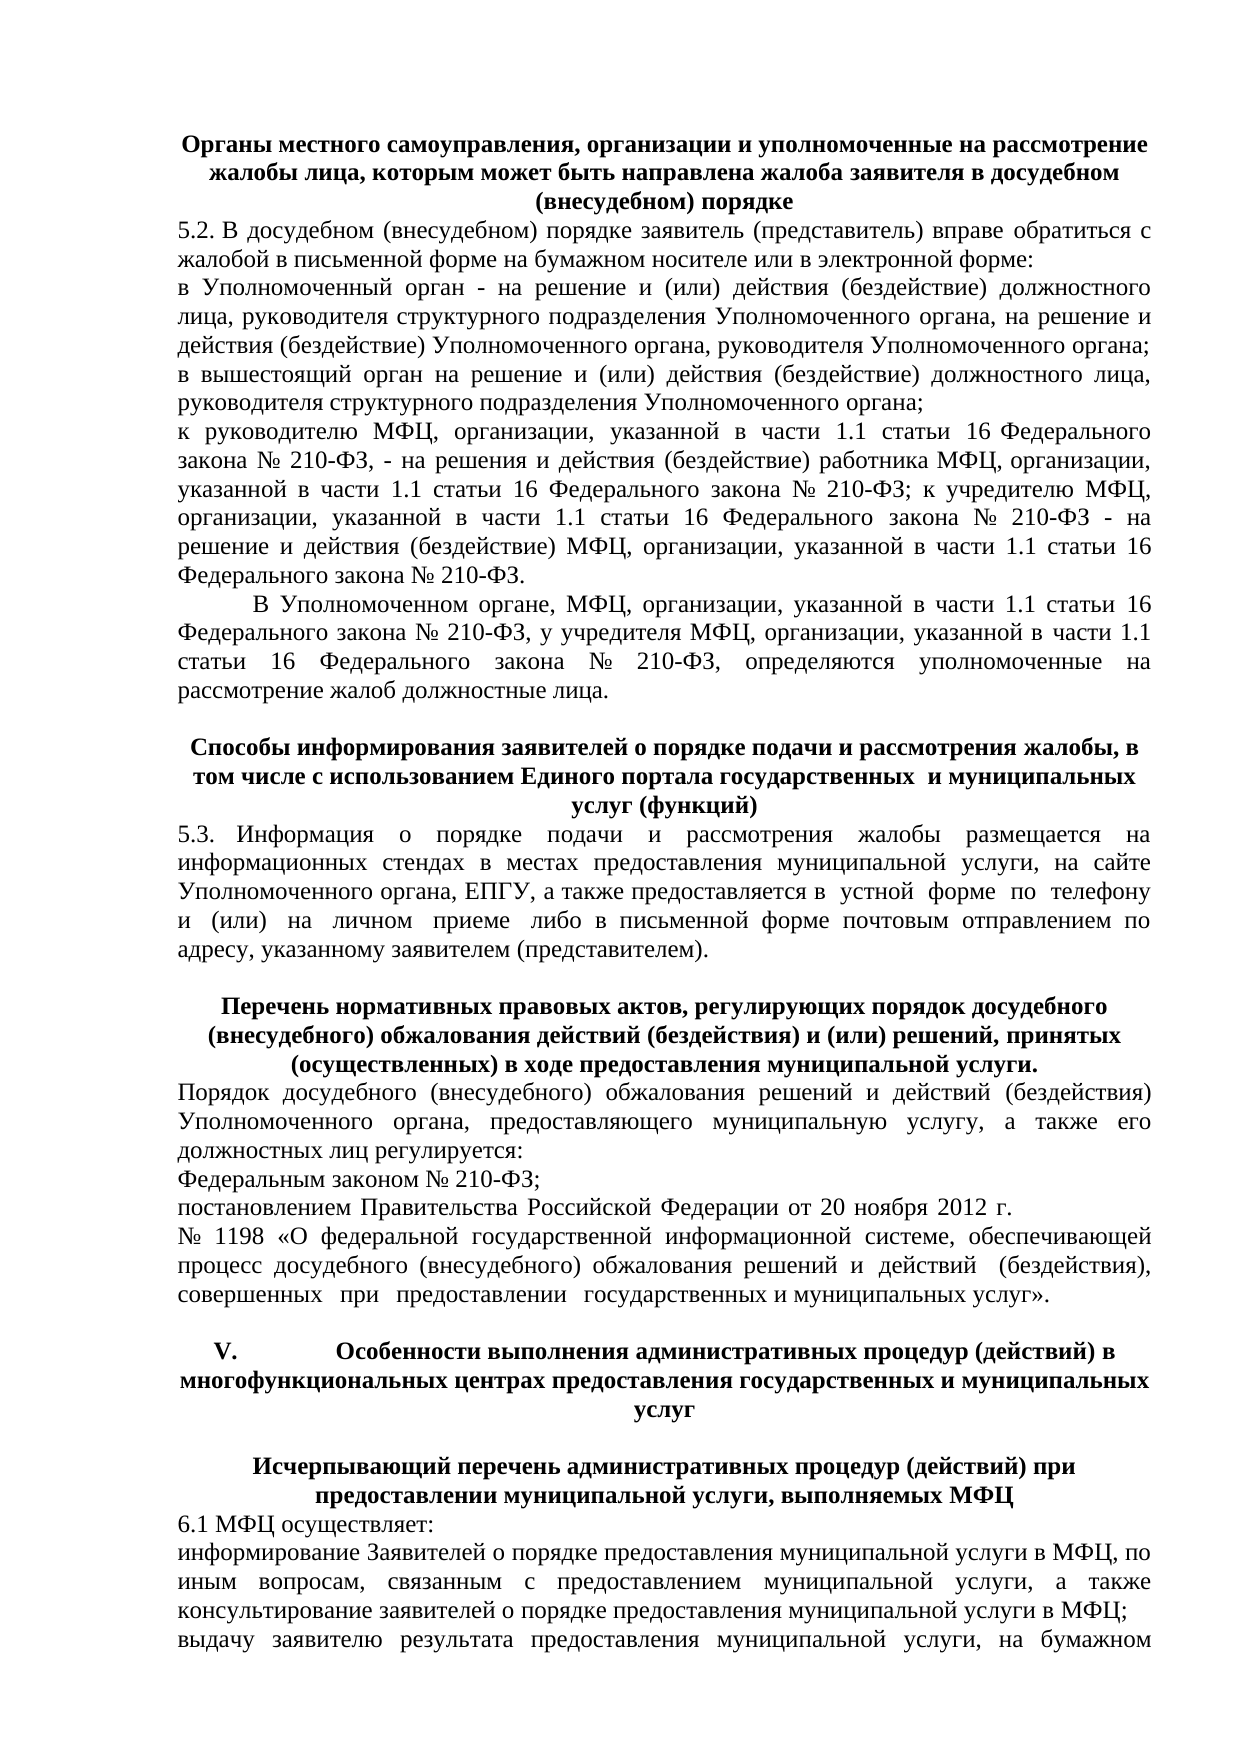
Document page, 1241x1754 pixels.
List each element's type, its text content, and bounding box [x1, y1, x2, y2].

text Федеральным законом № 210-ФЗ; [177, 1164, 1151, 1192]
subtitle Особенности выполнения административных процедур (действий) в многофункциональных центрах предоставления государственных и муниципальных услуг [177, 1336, 1151, 1422]
subtitle Способы информирования заявителей о порядке подачи и рассмотрения жалобы, в том числе с использованием Единого портала государственных и муниципальных услуг (функций) [177, 732, 1151, 819]
text постановлением Правительства Российской Федерации от 20 ноября 2012 г. [177, 1192, 1151, 1221]
text В Уполномоченном органе, МФЦ, организации, указанной в части 1.1 статьи 16 Федерального закона № 210-ФЗ, у учредителя МФЦ, организации, указанной в части 1.1 статьи 16 Федерального закона № 210-ФЗ, определяются уполномоченные на рассмотрение жалоб должностные лица. [177, 589, 1151, 704]
subtitle Органы местного самоуправления, организации и уполномоченные на рассмотрение жалобы лица, которым может быть направлена жалоба заявителя в досудебном (внесудебном) порядке [177, 129, 1151, 215]
text № 1198 «О федеральной государственной информационной системе, обеспечивающей процесс досудебного (внесудебного) обжалования решений и действий (бездействия), совершенных при предоставлении государственных и муниципальных услуг». [177, 1221, 1151, 1307]
text в вышестоящий орган на решение и (или) действия (бездействие) должностного лица, руководителя структурного подразделения Уполномоченного органа; [177, 359, 1151, 416]
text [177, 1624, 1151, 1652]
list В досудебном (внесудебном) порядке заявитель (представитель) вправе обратиться с жалобой в письменной форме на бумажном носителе или в электронной форме: [177, 215, 1151, 272]
text 6.1 МФЦ осуществляет: [177, 1509, 1151, 1537]
text в Уполномоченный орган - на решение и (или) действия (бездействие) должностного лица, руководителя структурного подразделения Уполномоченного органа, на решение и действия (бездействие) Уполномоченного органа, руководителя Уполномоченного органа; [177, 272, 1151, 359]
subtitle Перечень нормативных правовых актов, регулирующих порядок досудебного (внесудебного) обжалования действий (бездействия) и (или) решений, принятых (осуществленных) в ходе предоставления муниципальной услуги. [177, 991, 1151, 1077]
text информирование Заявителей о порядке предоставления муниципальной услуги в МФЦ, по иным вопросам, связанным с предоставлением муниципальной услуги, а также консультирование заявителей о порядке предоставления муниципальной услуги в МФЦ; [177, 1537, 1151, 1624]
subtitle Исчерпывающий перечень административных процедур (действий) при предоставлении муниципальной услуги, выполняемых МФЦ [177, 1451, 1151, 1509]
list Информация о порядке подачи и рассмотрения жалобы размещается на информационных стендах в местах предоставления муниципальной услуги, на сайте Уполномоченного органа, ЕПГУ, а также предоставляется в устной форме по телефону и (или) на личном приеме либо в письменной форме почтовым отправлением по адресу, указанному заявителем (представителем). [177, 819, 1151, 962]
subtitle Порядок досудебного (внесудебного) обжалования решений и действий (бездействия) Уполномоченного органа, предоставляющего муниципальную услугу, а также его должностных лиц регулируется: [177, 1077, 1151, 1164]
text к руководителю МФЦ, организации, указанной в части 1.1 статьи 16 Федерального закона № 210-ФЗ, - на решения и действия (бездействие) работника МФЦ, организации, указанной в части 1.1 статьи 16 Федерального закона № 210-ФЗ; к учредителю МФЦ, организации, указанной в части 1.1 статьи 16 Федерального закона № 210-ФЗ - на решение и действия (бездействие) МФЦ, организации, указанной в части 1.1 статьи 16 Федерального закона № 210-ФЗ. [177, 416, 1151, 589]
